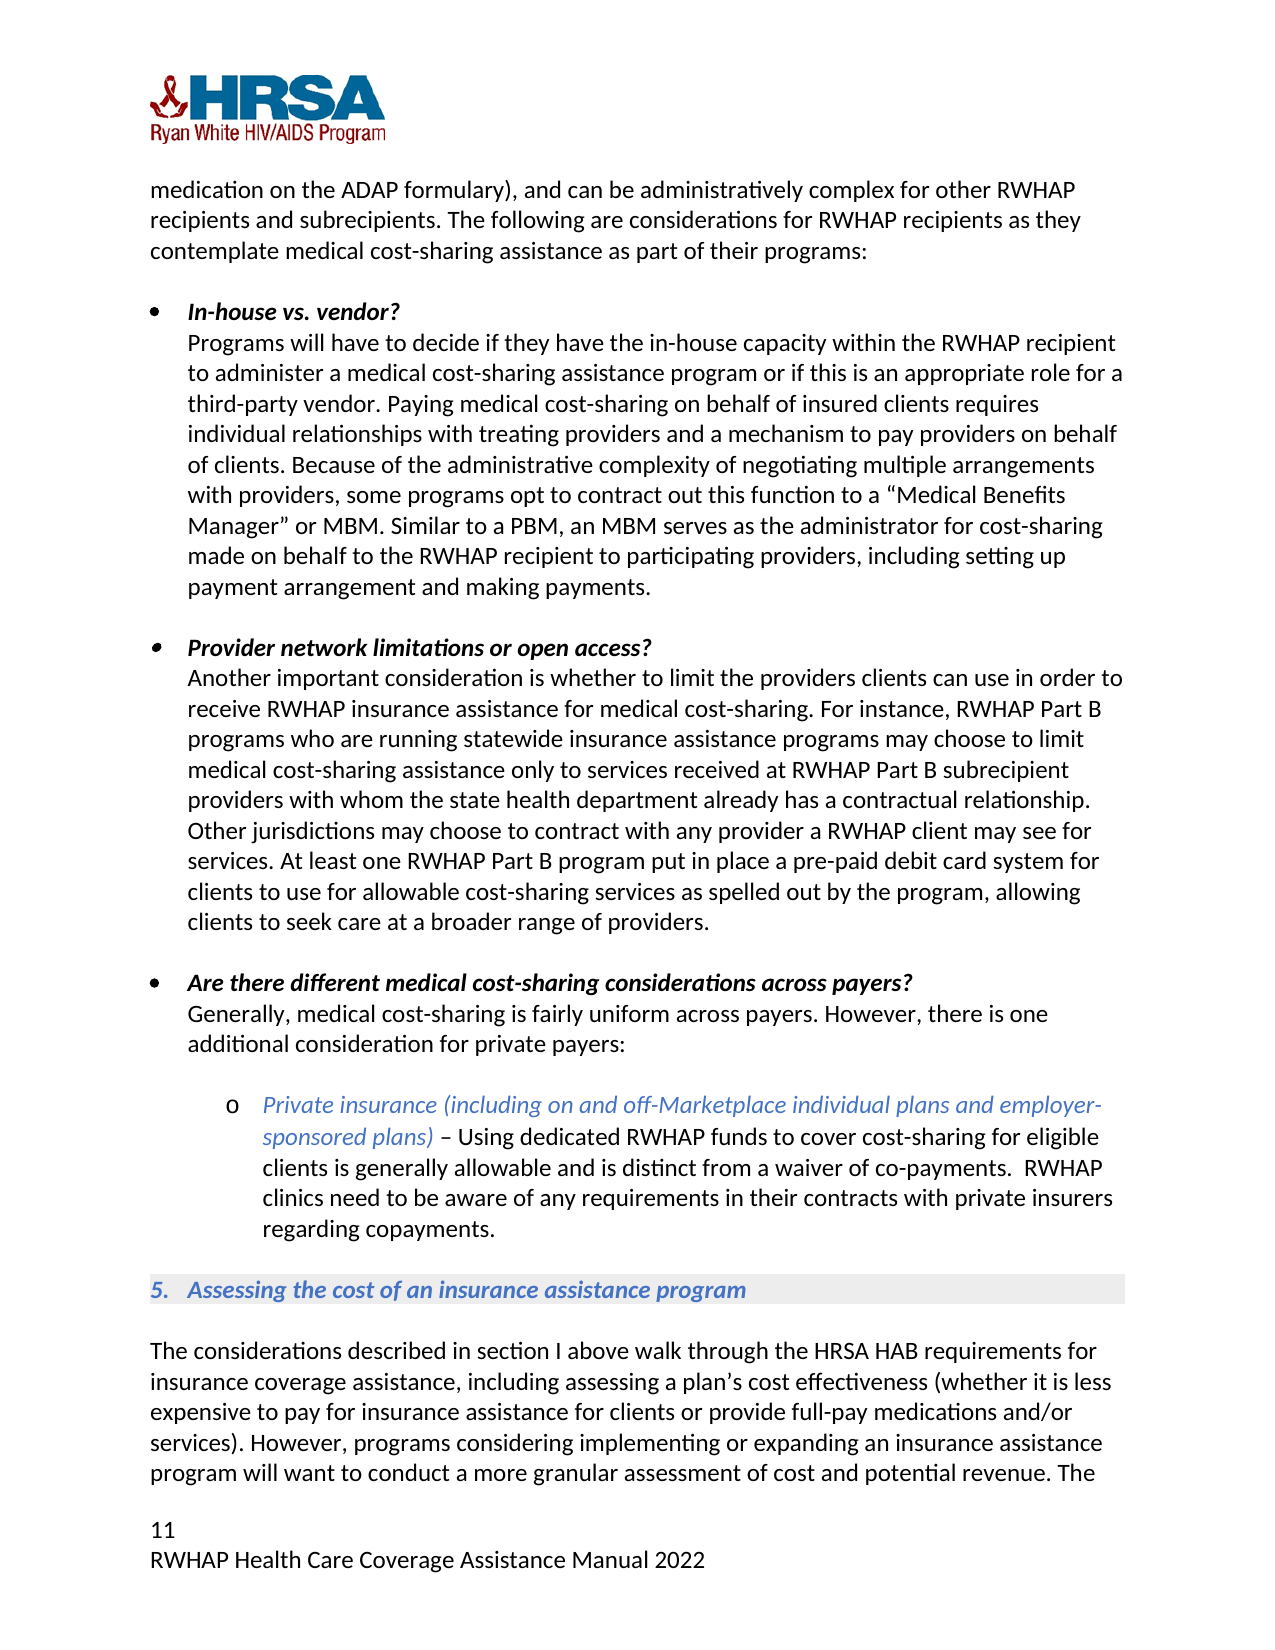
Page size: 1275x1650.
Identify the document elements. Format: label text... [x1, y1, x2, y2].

picture [150, 75, 385, 144]
text Another important consideration is whether to limit the providers clients can use in order to receive RWHAP insurance assistance for medical cost-sharing. For instance, RWHAP Part B programs who are running statewide insurance assistance programs may choose to limit medical cost-sharing assistance only to services received at RWHAP Part B subrecipient providers with whom the state health department already has a contractual relationship. Other jurisdictions may choose to contract with any provider a RWHAP client may see for services. At least one RWHAP Part B program put in place a pre-paid debit card system for clients to use for allowable cost-sharing services as spelled out by the program, allowing clients to seek care at a broader range of providers. [187, 662, 1125, 937]
list Programs will have to decide if they have the in-house capacity within the RWHAP recipient to administer a medical cost-sharing assistance program or if this is an appropriate role for a third-party vendor. Paying medical cost-sharing on behalf of insured clients requires individual relationships with treating providers and a mechanism to pay providers on behalf of clients. Because of the administrative complexity of negotiating multiple arrangements with providers, some programs opt to contract out this function to a “Medical Benefits Manager” or MBM. Similar to a PBM, an MBM serves as the administrator for cost-sharing made on behalf to the RWHAP recipient to participating providers, including setting up payment arrangement and making payments. [187, 327, 1125, 601]
picture [256, 86, 271, 95]
list Are there different medical cost-sharing considerations across payers? [150, 968, 1125, 998]
list In-house vs. vendor? [150, 296, 1125, 327]
list Private insurance (including on and off-Marketplace individual plans and employer-sponsored plans) – Using dedicated RWHAP funds to cover cost-sharing for eligible clients is generally allowable and is distinct from a waiver of co-payments. RWHAP clinics need to be aware of any requirements in their contracts with private insurers regarding copayments. [225, 1090, 1125, 1243]
list Generally, medical cost-sharing is fairly uniform across payers. However, there is one additional consideration for private payers: [187, 998, 1125, 1059]
list Provider network limitations or open access? [150, 632, 1125, 662]
list Assessing the cost of an insurance assistance program [150, 1274, 1125, 1304]
picture [355, 91, 362, 103]
